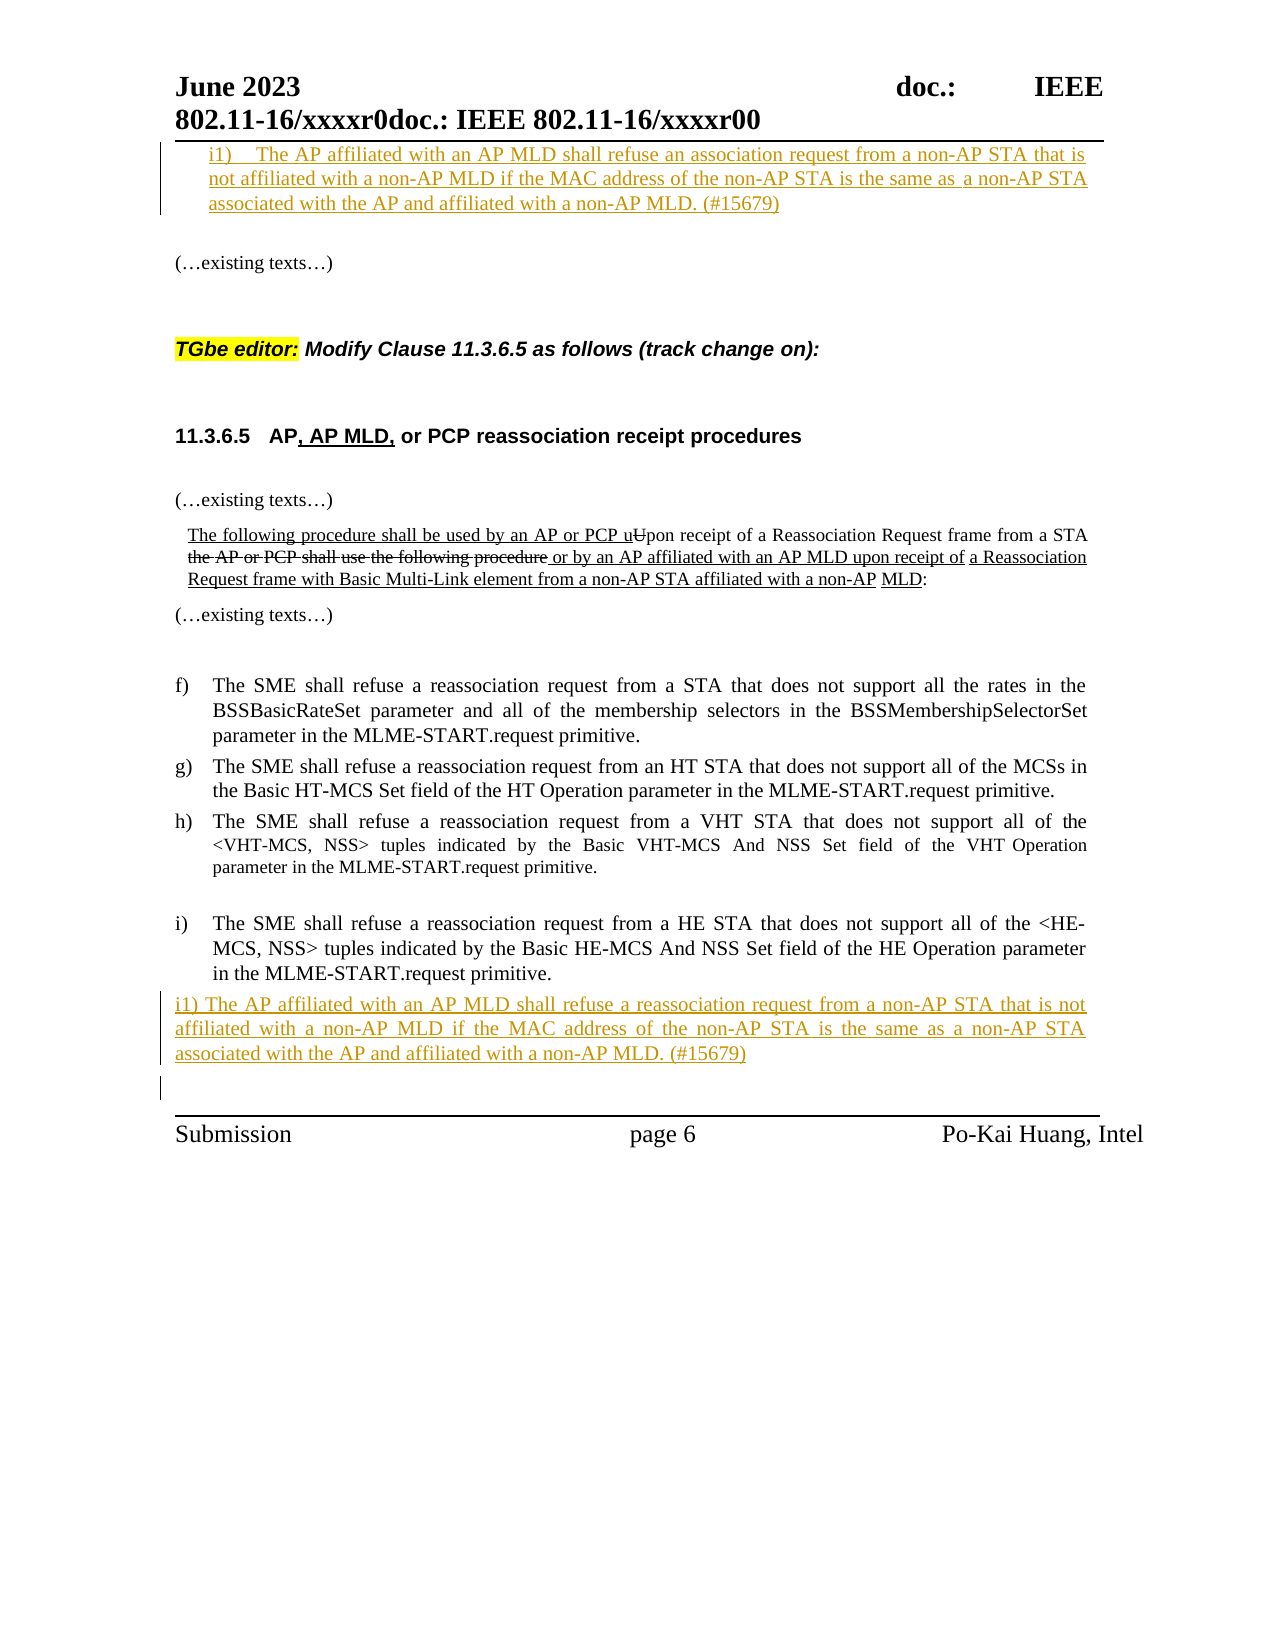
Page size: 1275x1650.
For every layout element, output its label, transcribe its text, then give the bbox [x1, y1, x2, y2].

list AP, AP MLD, or PCP reassociation receipt procedures [175, 424, 1100, 448]
text (…existing texts…) [175, 602, 1100, 625]
list The SME shall refuse a reassociation request from a VHT STA that does not support all of the <VHT-MCS, NSS> tuples indicated by the Basic VHT-MCS And NSS Set field of the VHT Operation parameter in the MLME-START.request primitive. [175, 809, 1088, 878]
text (…existing texts…) [175, 488, 1100, 511]
list The SME shall refuse a reassociation request from an HT STA that does not support all of the MCSs in the Basic HT-MCS Set field of the HT Operation parameter in the MLME-START.request primitive. [175, 754, 1088, 802]
text The following procedure shall be used by an AP or PCP uUpon receipt of a Reassociation Request frame from a STA the AP or PCP shall use the following procedure or by an AP affiliated with an AP MLD upon receipt of a Reassociation Request frame with Basic Multi-Link element from a non-AP STA affiliated with a non-AP MLD: [187, 523, 1088, 589]
list The SME shall refuse a reassociation request from a HE STA that does not support all of the <HE- MCS, NSS> tuples indicated by the Basic HE-MCS And NSS Set field of the HE Operation parameter in the MLME-START.request primitive. [175, 911, 1088, 984]
text (…existing texts…) [175, 251, 1100, 274]
text TGbe editor: Modify Clause 11.3.6.5 as follows (track change on): [175, 336, 1100, 361]
list The SME shall refuse a reassociation request from a STA that does not support all the rates in the BSSBasicRateSet parameter and all of the membership selectors in the BSSMembershipSelectorSet parameter in the MLME-START.request primitive. [175, 673, 1088, 747]
